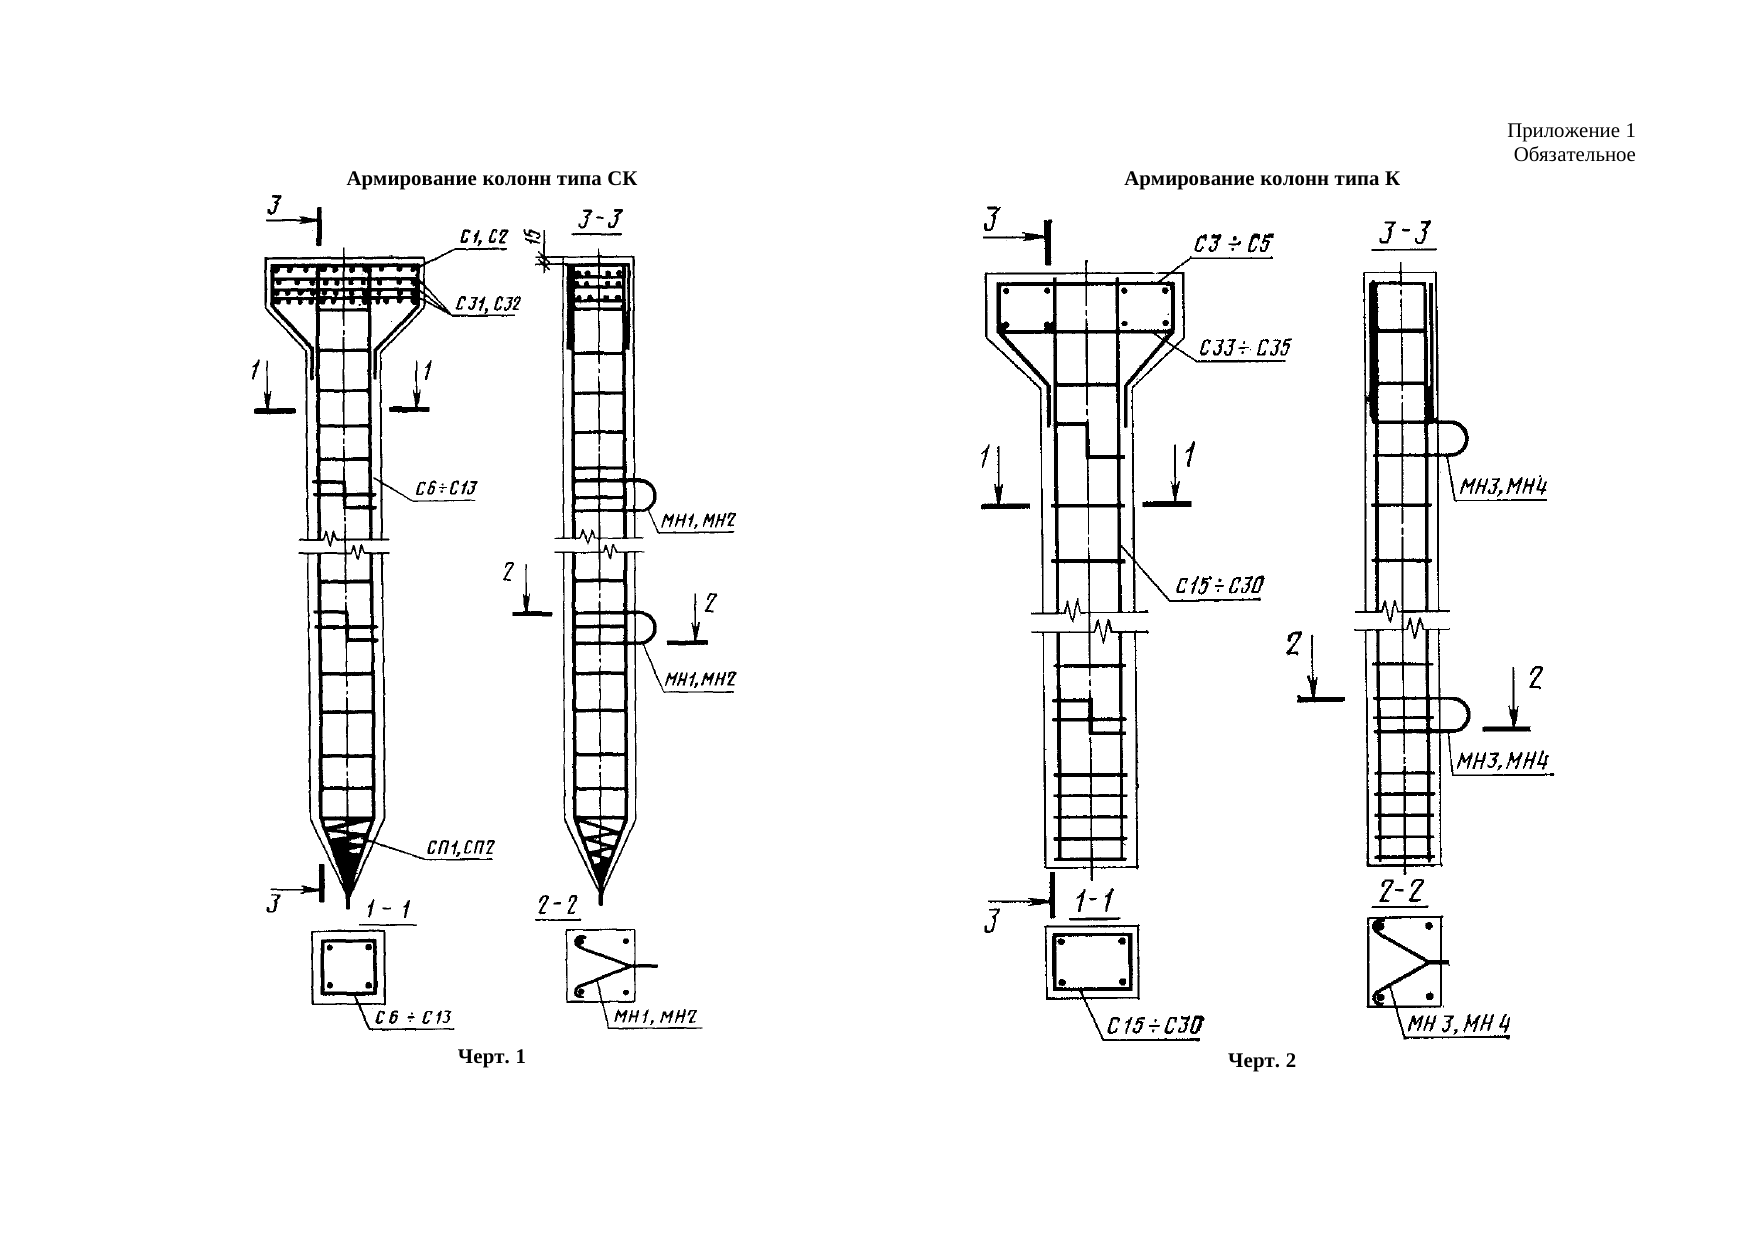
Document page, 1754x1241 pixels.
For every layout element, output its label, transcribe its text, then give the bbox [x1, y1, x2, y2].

text Приложение 1 [118, 118, 1636, 142]
table_header Армирование колонн типа СК Черт. 1 [107, 166, 877, 1072]
picture [231, 190, 753, 1044]
picture [960, 190, 1564, 1049]
table_header Армирование колонн типа К Черт. 2 [877, 166, 1647, 1072]
text Обязательное [118, 142, 1636, 166]
